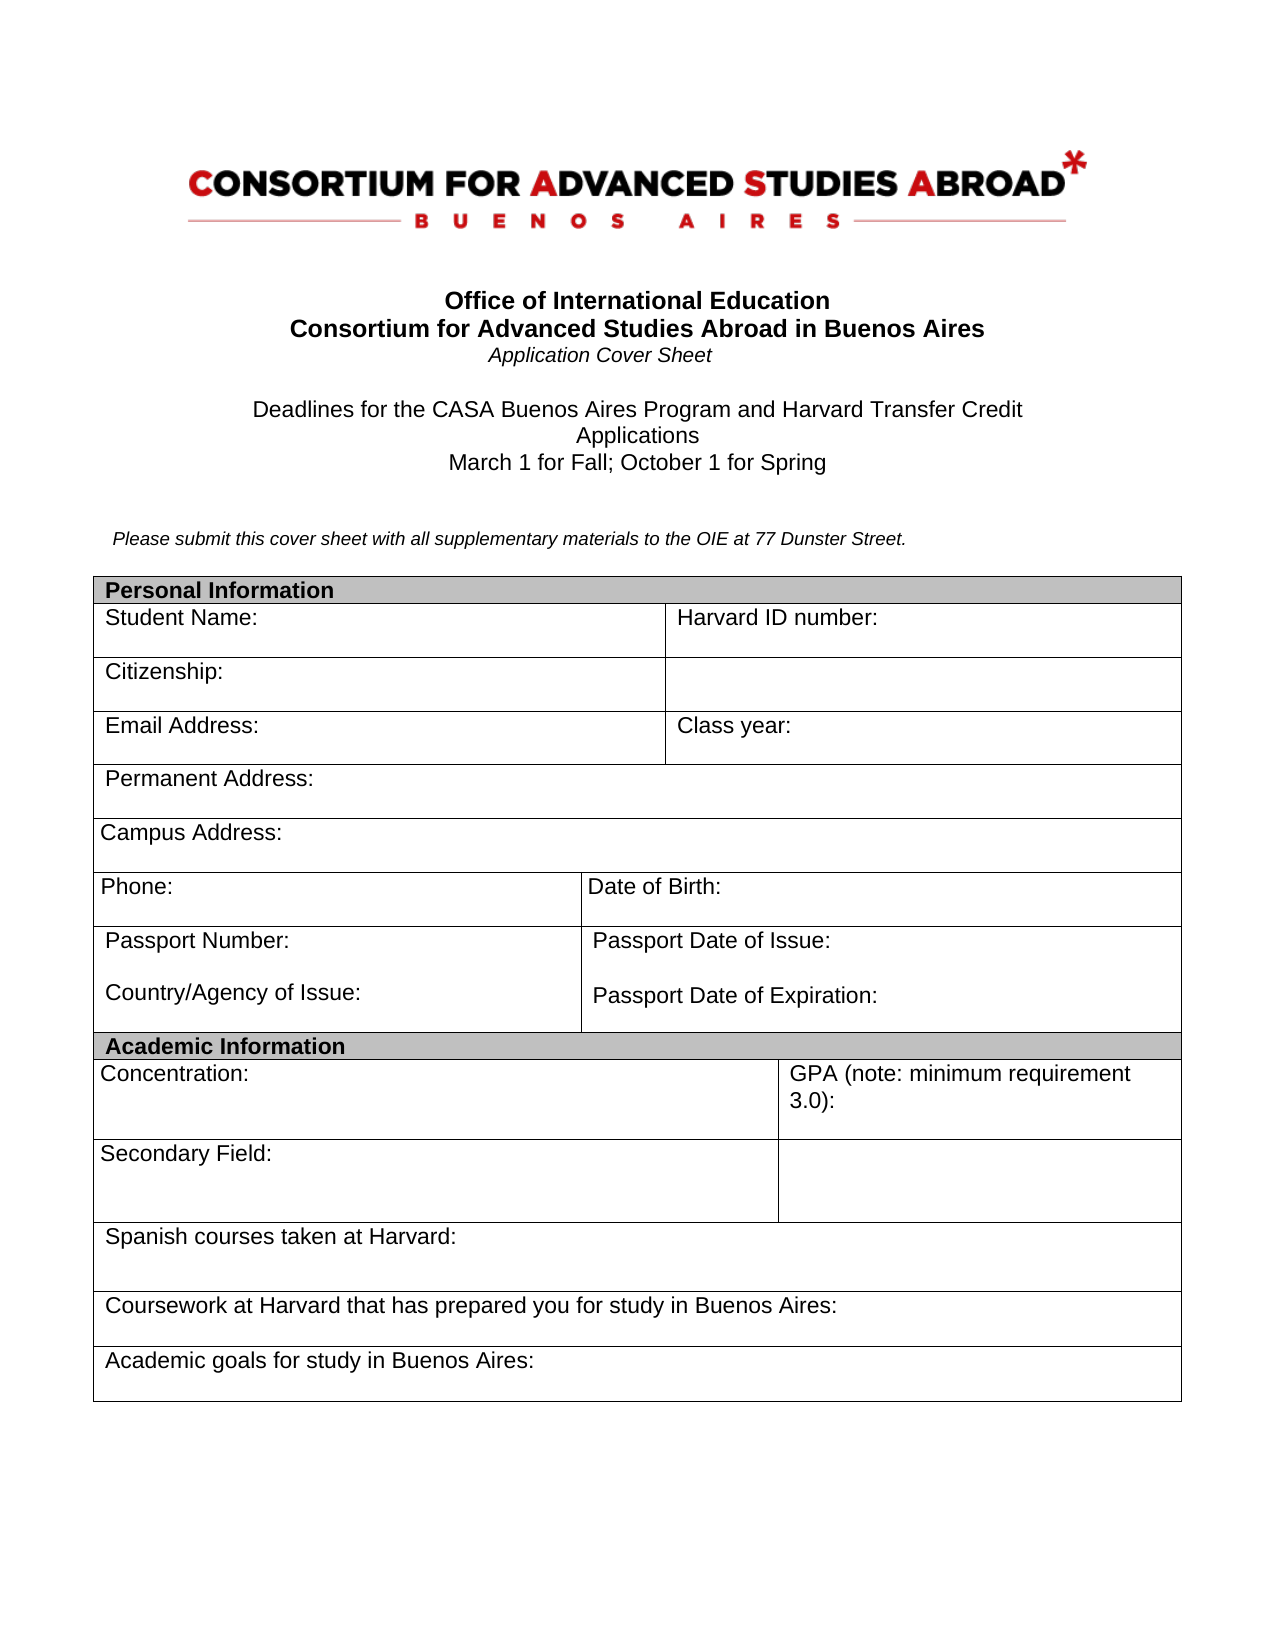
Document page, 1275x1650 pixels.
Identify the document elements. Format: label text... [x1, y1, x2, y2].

table_cell Concentration: [94, 1060, 778, 1139]
table_cell Email Address: [94, 712, 665, 764]
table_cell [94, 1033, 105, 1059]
table_cell Citizenship: [94, 658, 665, 711]
table_cell Academic goals for study in Buenos Aires: [94, 1347, 1181, 1401]
table_cell Phone: [94, 873, 581, 926]
text Please submit this cover sheet with all supplementary materials to the OIE at 77 Dunster Street. [112, 528, 1087, 549]
table_cell [779, 1140, 1181, 1222]
table_cell Class year: [666, 712, 1181, 764]
table_cell Harvard ID number: [666, 604, 1181, 657]
text Office of International Education [131, 286, 1087, 314]
table_cell Permanent Address: [94, 765, 1181, 818]
table_cell Secondary Field: [94, 1140, 778, 1222]
table_cell Date of Birth: [582, 873, 1181, 926]
table_cell Student Name: [94, 604, 665, 657]
table_cell Academic Information [346, 1033, 1181, 1059]
table_cell Spanish courses taken at Harvard: [94, 1223, 1181, 1291]
table_header Personal Information [94, 577, 1181, 603]
picture [187, 150, 1088, 229]
table_cell [666, 658, 1181, 711]
text Deadlines for the CASA Buenos Aires Program and Harvard Transfer Credit Applications [187, 396, 1087, 449]
table_cell Passport Number: Country/Agency of Issue: [94, 927, 581, 1032]
text March 1 for Fall; October 1 for Spring [187, 449, 1087, 475]
table_cell Coursework at Harvard that has prepared you for study in Buenos Aires: [94, 1292, 1181, 1346]
table_cell GPA (note: minimum requirement 3.0): [779, 1060, 1181, 1139]
text Application Cover Sheet [112, 343, 1087, 367]
table_cell Campus Address: [94, 819, 1181, 872]
table_cell Passport Date of Issue: Passport Date of Expiration: [582, 927, 1181, 1032]
text Consortium for Advanced Studies Abroad in Buenos Aires [131, 314, 1087, 343]
